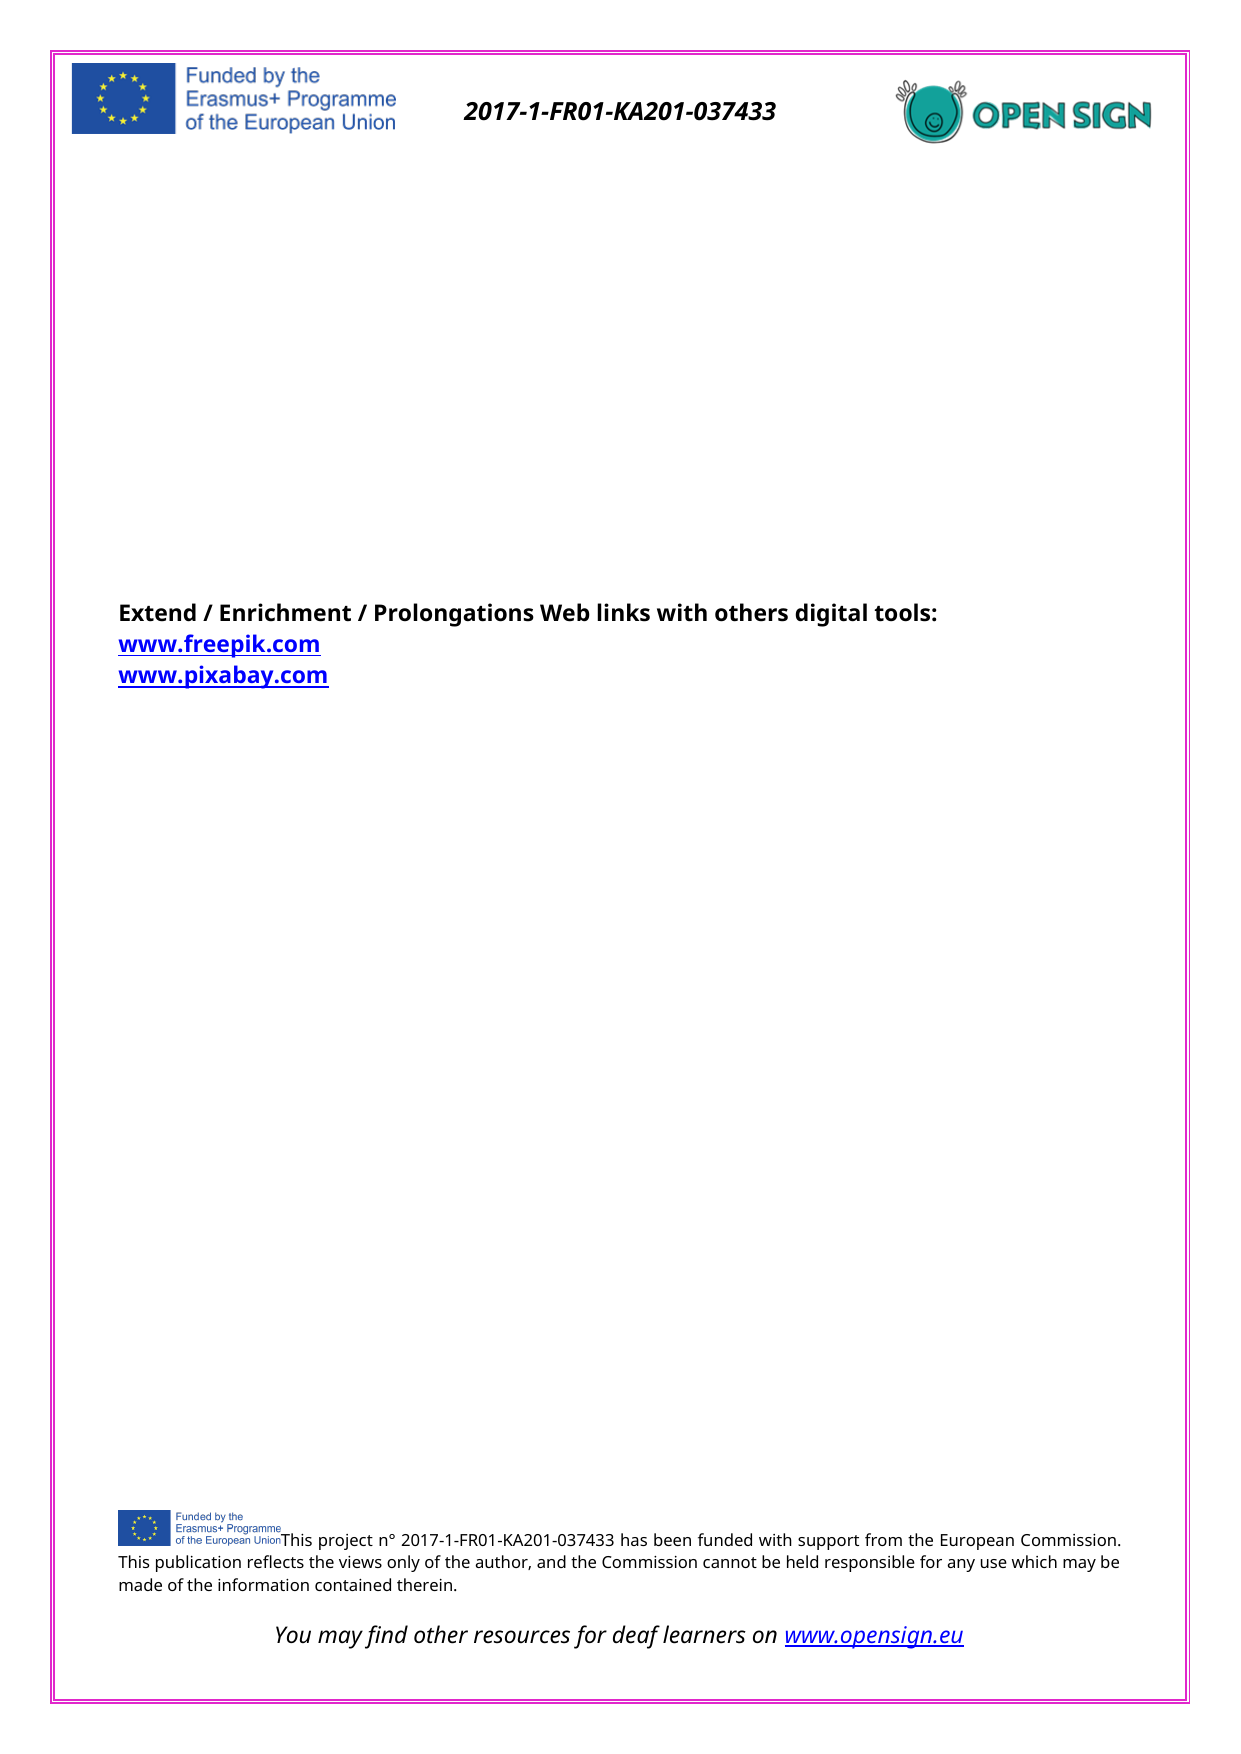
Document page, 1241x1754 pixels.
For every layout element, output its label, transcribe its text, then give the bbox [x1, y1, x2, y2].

text www.freepik.com [118, 628, 1122, 659]
picture [118, 1510, 281, 1546]
text www.pixabay.com [118, 659, 1122, 691]
picture [71, 63, 396, 134]
text Extend / Enrichment / Prolongations Web links with others digital tools: [118, 597, 1122, 628]
picture [882, 70, 1180, 158]
